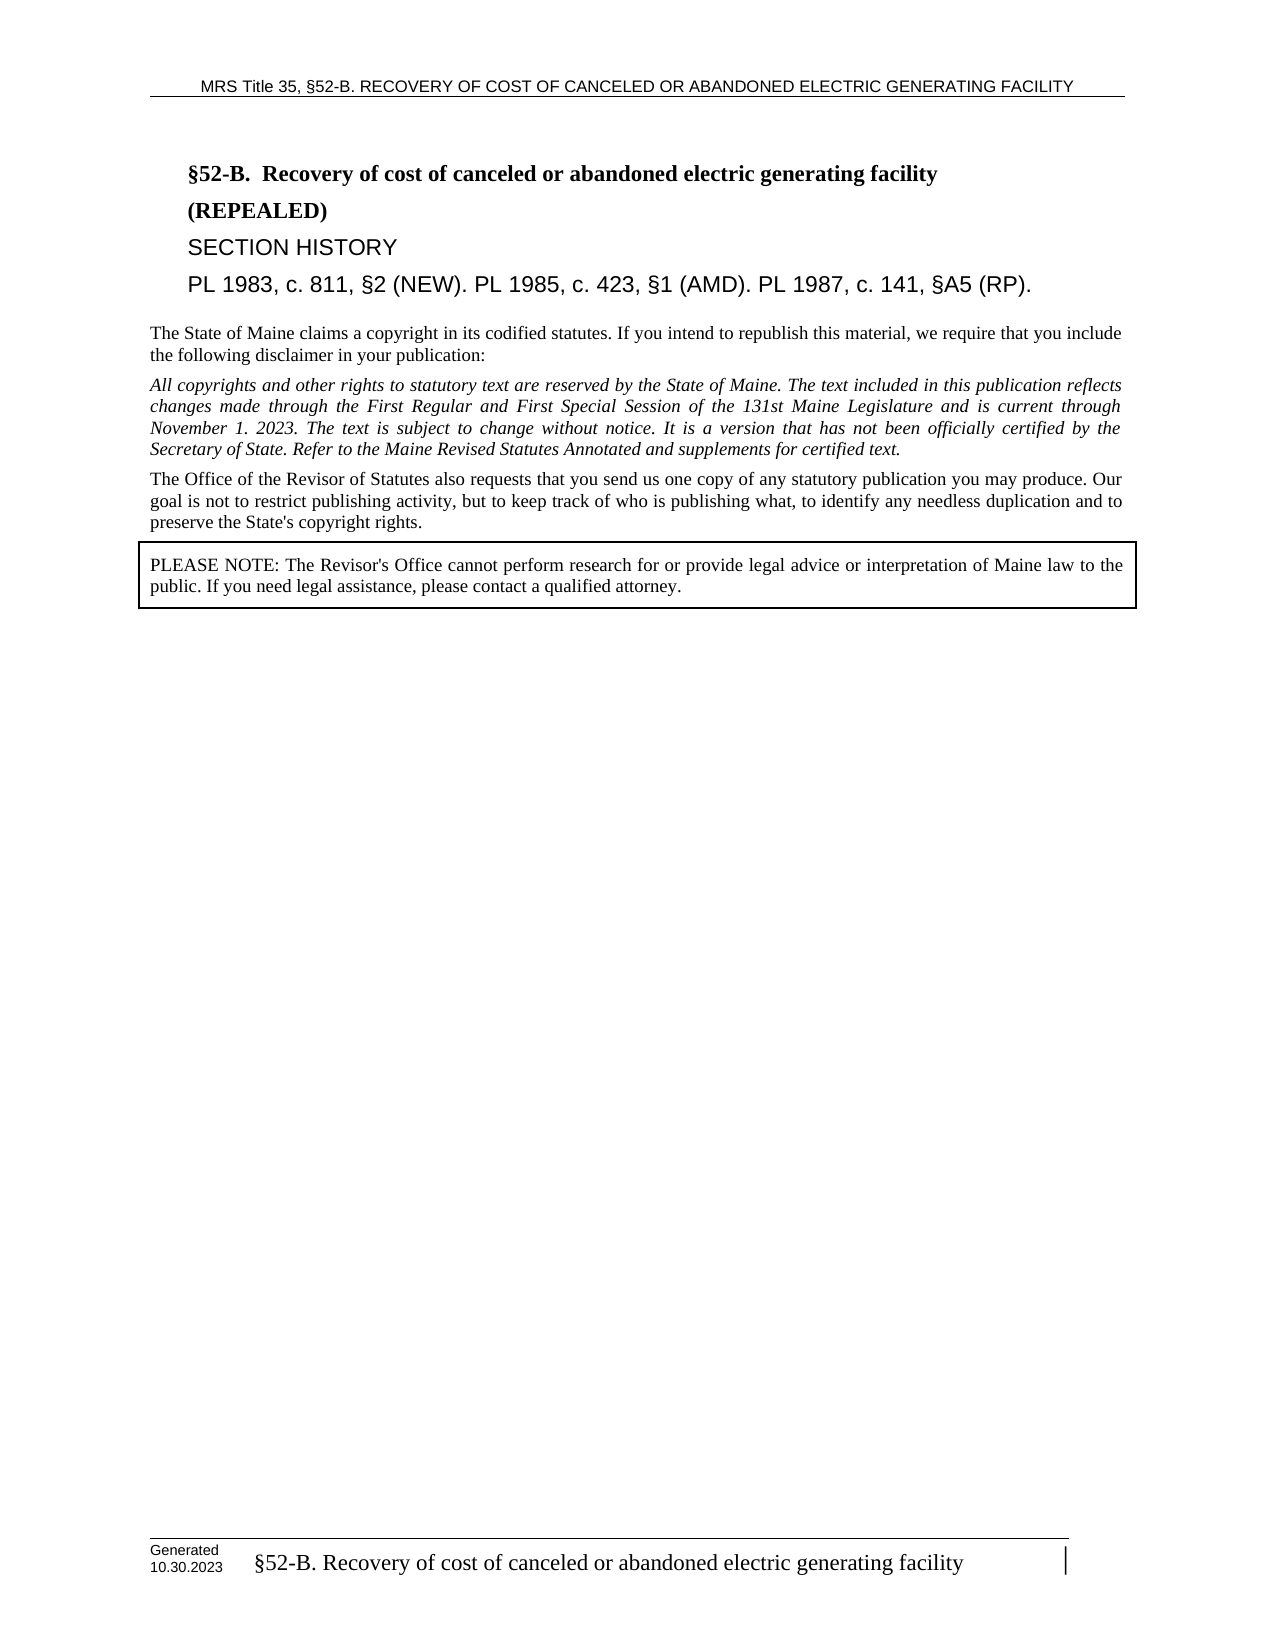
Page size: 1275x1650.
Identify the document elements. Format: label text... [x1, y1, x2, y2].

text All copyrights and other rights to statutory text are reserved by the State of Maine. The text included in this publication reflects changes made through the First Regular and First Special Session of the 131st Maine Legislature and is current through November 1. 2023 . The text is subject to change without notice. It is a version that has not been officially certified by the Secretary of State. Refer to the Maine Revised Statutes Annotated and supplements for certified text. [150, 373, 1125, 460]
text The State of Maine claims a copyright in its codified statutes. If you intend to republish this material, we require that you include the following disclaimer in your publication: [150, 322, 1125, 365]
text §52-B. Recovery of cost of canceled or abandoned electric generating facility [187, 160, 1125, 187]
text SECTION HISTORY [187, 234, 1125, 260]
text The Office of the Revisor of Statutes also requests that you send us one copy of any statutory publication you may produce. Our goal is not to restrict publishing activity, but to keep track of who is publishing what, to identify any needless duplication and to preserve the State's copyright rights. [150, 468, 1125, 533]
text PL 1983, c. 811, §2 (NEW). PL 1985, c. 423, §1 (AMD). PL 1987, c. 141, §A5 (RP). [187, 271, 1125, 297]
text (REPEALED) [187, 197, 1125, 223]
text PLEASE NOTE: The Revisor's Office cannot perform research for or provide legal advice or interpretation of Maine law to the public. If you need legal assistance, please contact a qualified attorney. [140, 543, 1135, 607]
